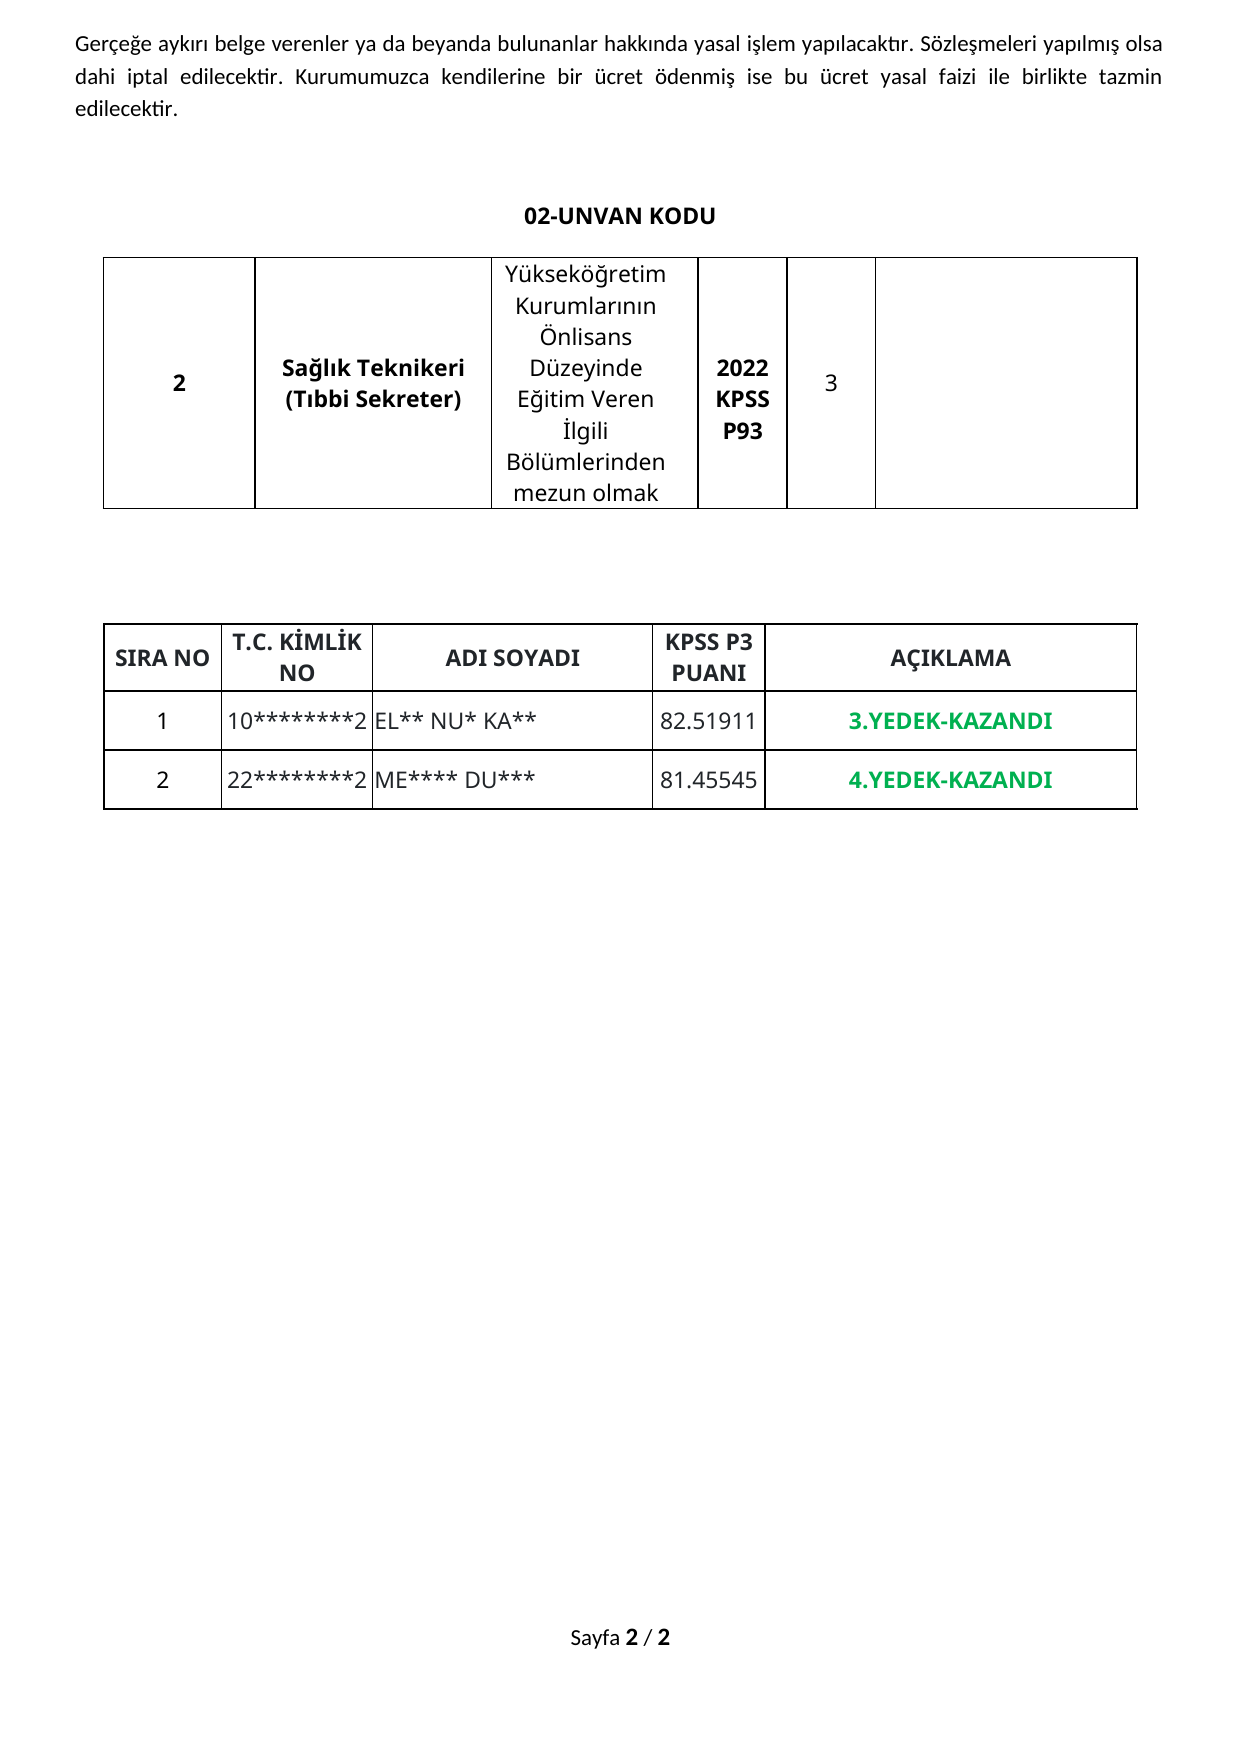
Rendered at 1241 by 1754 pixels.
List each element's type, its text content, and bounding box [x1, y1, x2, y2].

table_header KPSS P3 PUANI [653, 625, 764, 690]
table_header AÇIKLAMA [766, 625, 1136, 690]
table_cell 81.45545 [653, 751, 764, 808]
table_cell 2 [105, 751, 221, 808]
table_header 2 [104, 258, 254, 508]
table_header Yükseköğretim Kurumlarının Önlisans Düzeyinde Eğitim Veren İlgili Bölümlerinden mezun olmak [492, 258, 697, 508]
table_cell 4.YEDEK-KAZANDI [766, 751, 1136, 808]
table_header SIRA NO [105, 625, 221, 690]
text 02-UNVAN KODU [75, 200, 1165, 231]
table_cell EL** NU* KA** [373, 692, 652, 749]
table_cell 3.YEDEK-KAZANDI [766, 692, 1136, 749]
table_header [876, 258, 1136, 508]
text Gerçeğe aykırı belge verenler ya da beyanda bulunanlar hakkında yasal işlem yapılacaktır. Sözleşmeleri yapılmış olsa dahi iptal edilecektir. Kurumumuzca kendilerine bir ücret ödenmiş ise bu ücret yasal faizi ile birlikte tazmin edilecektir. [75, 29, 1165, 122]
table_cell 22********2 [222, 751, 372, 808]
table_header Sağlık Teknikeri (Tıbbi Sekreter) [256, 258, 491, 508]
table_header 3 [788, 258, 875, 508]
table_cell ME**** DU*** [373, 751, 652, 808]
table_header T.C. KİMLİK NO [222, 625, 372, 690]
table_header 2022 KPSS P93 [699, 258, 786, 508]
table_cell 82.51911 [653, 692, 764, 749]
table_header ADI SOYADI [373, 625, 652, 690]
table_cell 1 [105, 692, 221, 749]
table_cell 10********2 [222, 692, 372, 749]
